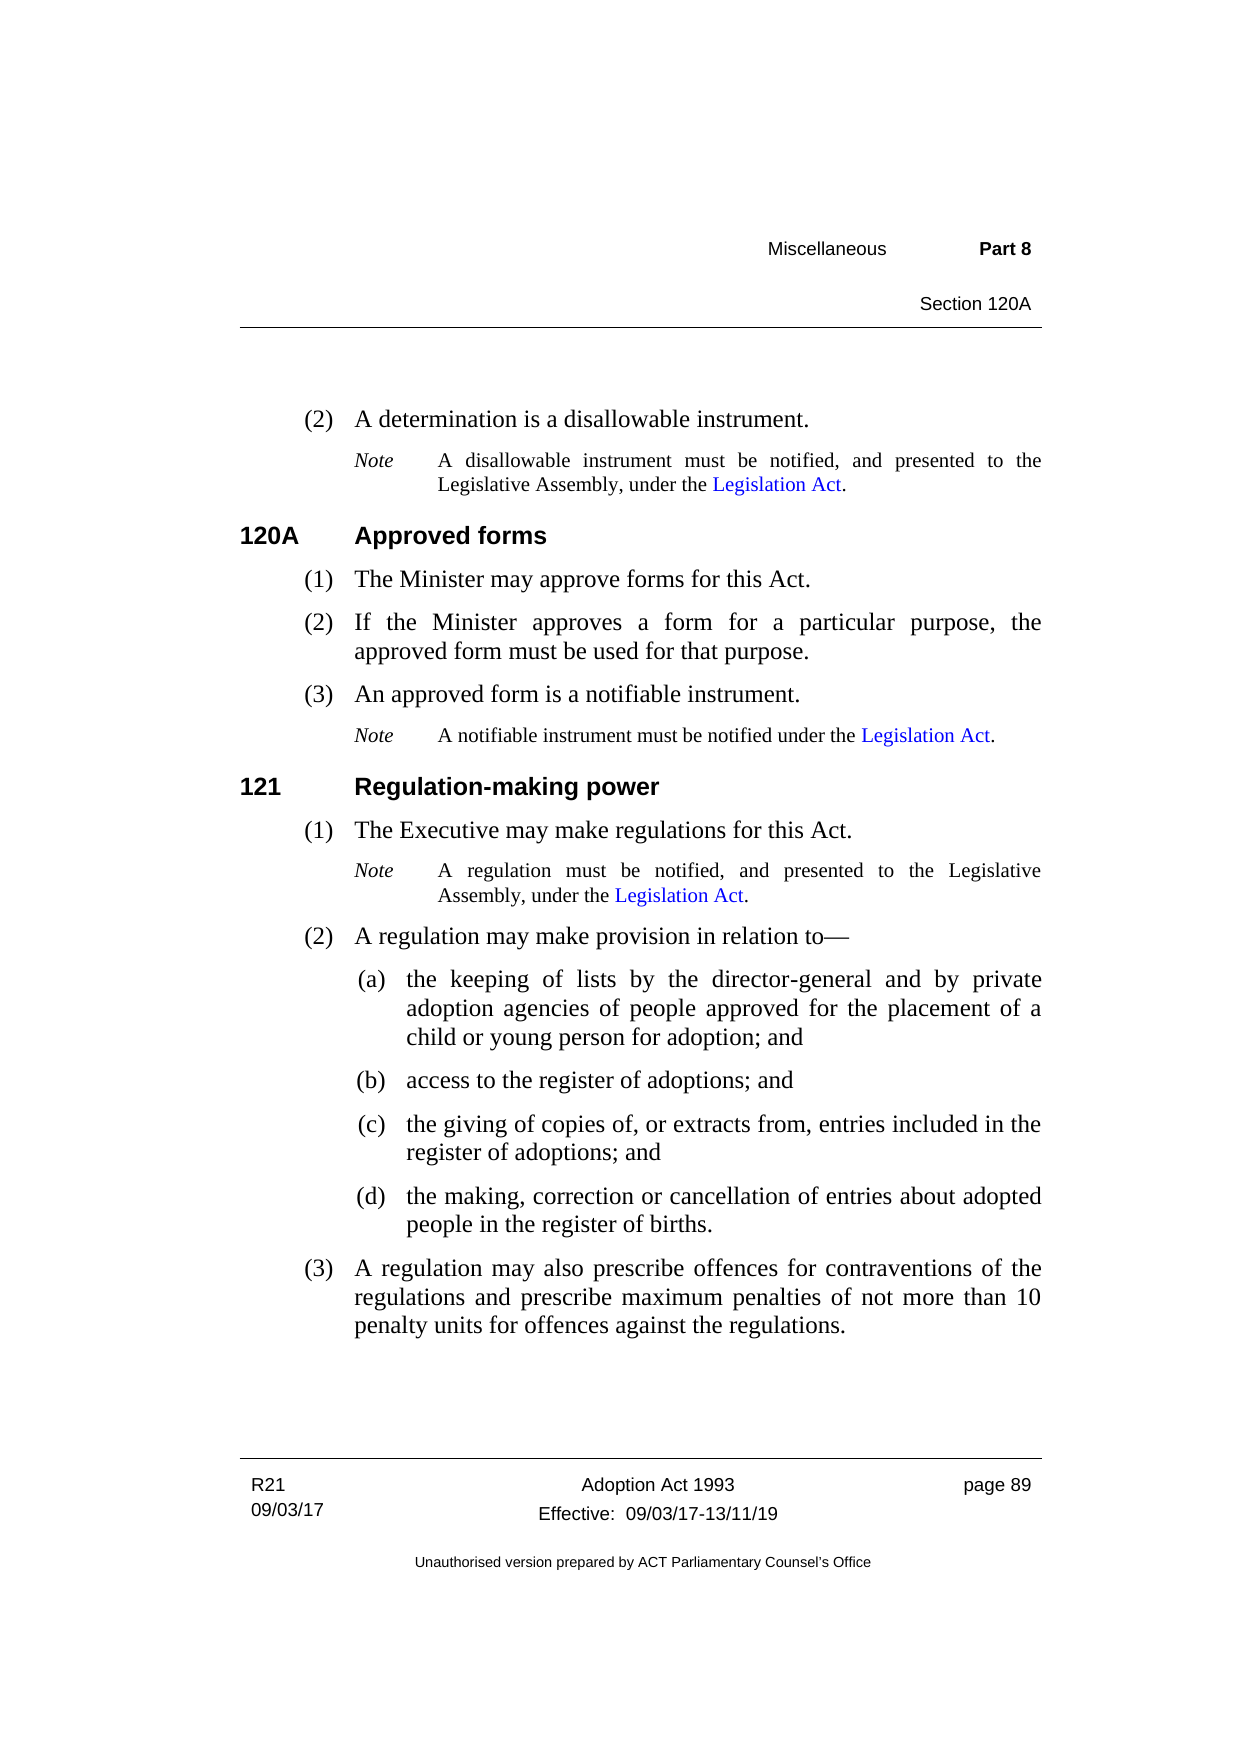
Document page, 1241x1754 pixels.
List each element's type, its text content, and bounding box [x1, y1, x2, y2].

text 120A Approved forms [239, 521, 1042, 549]
text (3) An approved form is a notifiable instrument. [239, 679, 1042, 708]
text (a) the keeping of lists by the director-general and by private adoption agencies of people approved for the placement of a child or young person for adoption; and [239, 964, 1042, 1051]
text (d) the making, correction or cancellation of entries about adopted people in the register of births. [239, 1181, 1042, 1238]
text (1) The Executive may make regulations for this Act. [239, 815, 1042, 844]
text Note A disallowable instrument must be notified, and presented to the Legislative Assembly, under the Legislation Act. [354, 447, 1042, 496]
text Note A regulation must be notified, and presented to the Legislative Assembly, under the Legislation Act. [354, 858, 1042, 907]
text (2) A determination is a disallowable instrument. [239, 404, 1042, 433]
text (c) the giving of copies of, or extracts from, entries included in the register of adoptions; and [239, 1109, 1042, 1166]
text Note A notifiable instrument must be notified under the Legislation Act. [354, 723, 1042, 747]
text 121 Regulation-making power [239, 772, 1042, 801]
text (b) access to the register of adoptions; and [239, 1065, 1042, 1094]
text (2) If the Minister approves a form for a particular purpose, the approved form must be used for that purpose. [239, 607, 1042, 665]
text (1) The Minister may approve forms for this Act. [239, 564, 1042, 593]
text (2) A regulation may make provision in relation to— [239, 921, 1042, 950]
text (3) A regulation may also prescribe offences for contraventions of the regulations and prescribe maximum penalties of not more than 10 penalty units for offences against the regulations. [239, 1253, 1042, 1339]
